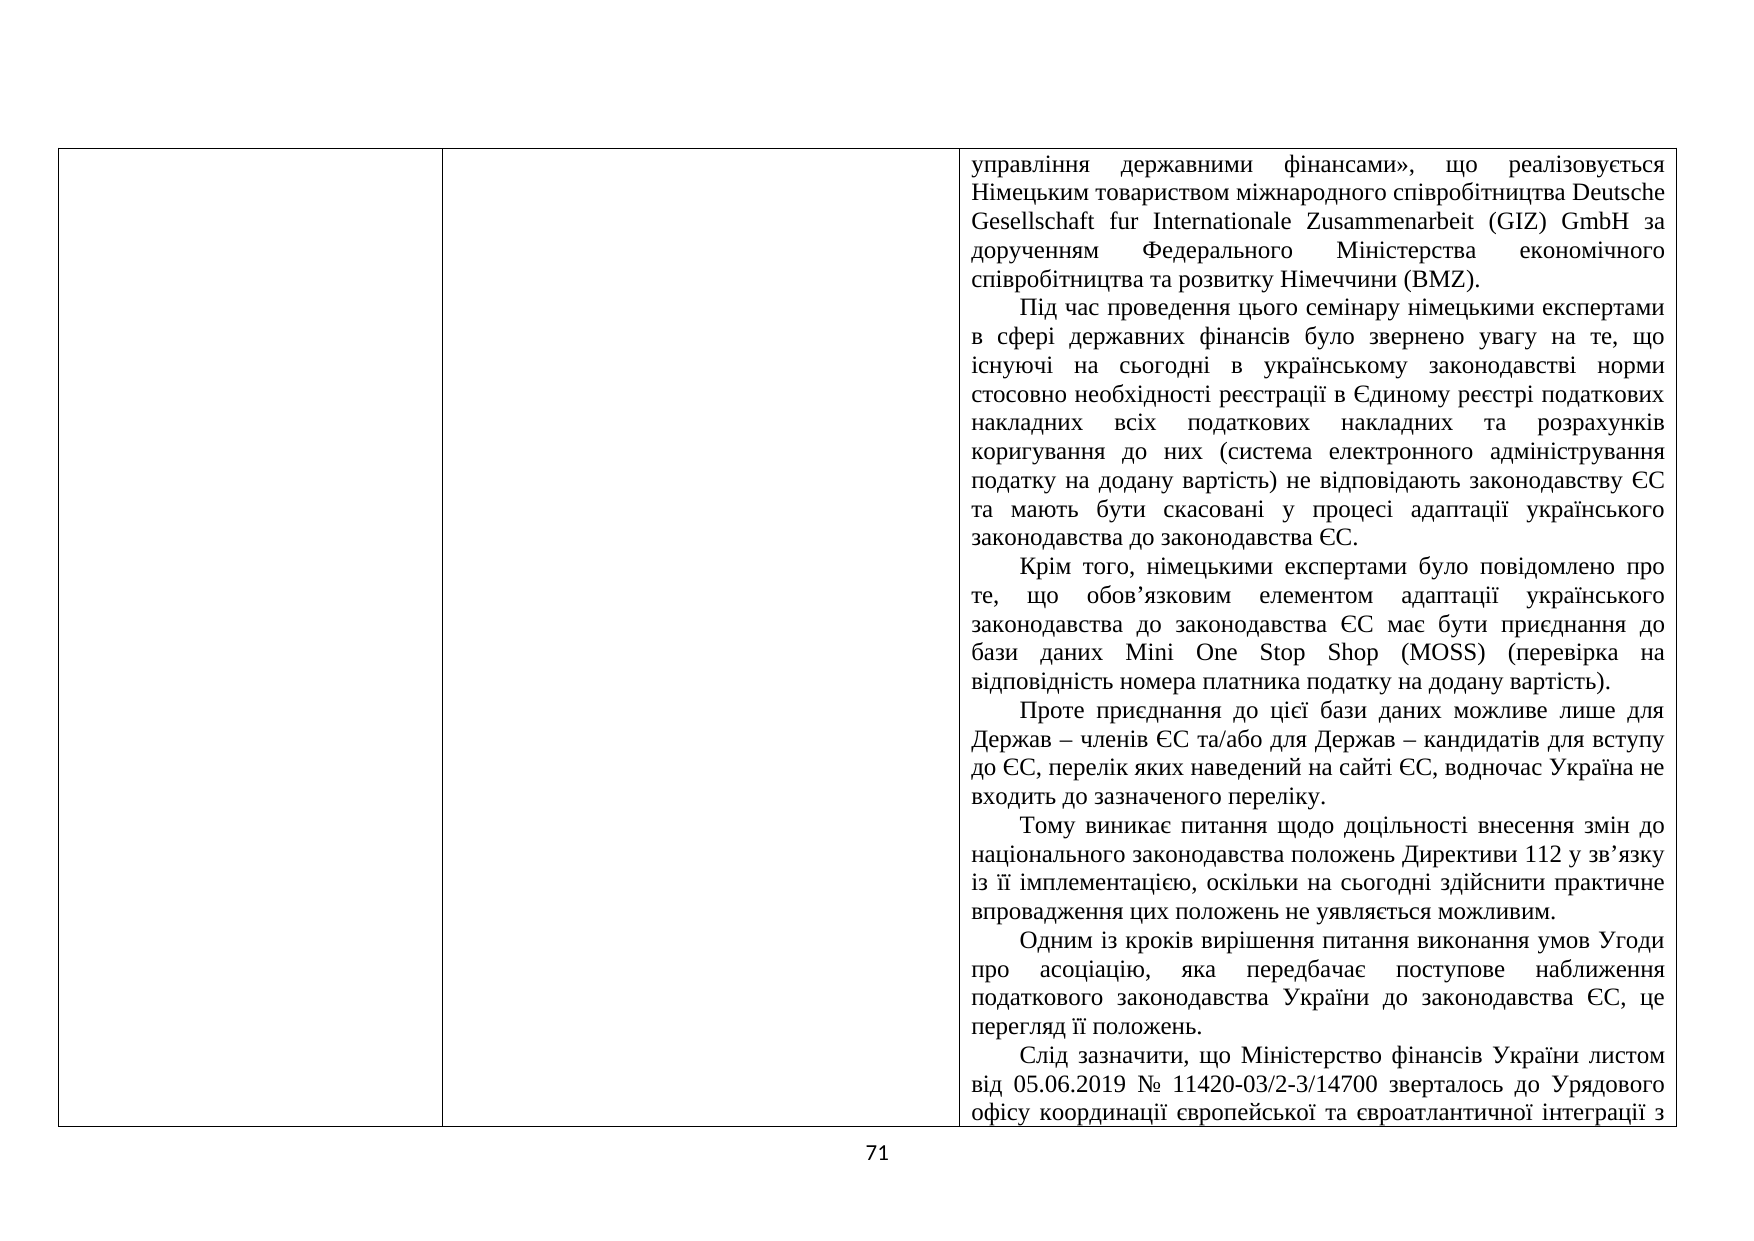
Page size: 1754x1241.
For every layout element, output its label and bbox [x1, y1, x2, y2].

table_cell [960, 149, 1676, 1126]
table_cell [59, 149, 442, 1126]
table_cell [443, 149, 959, 1126]
